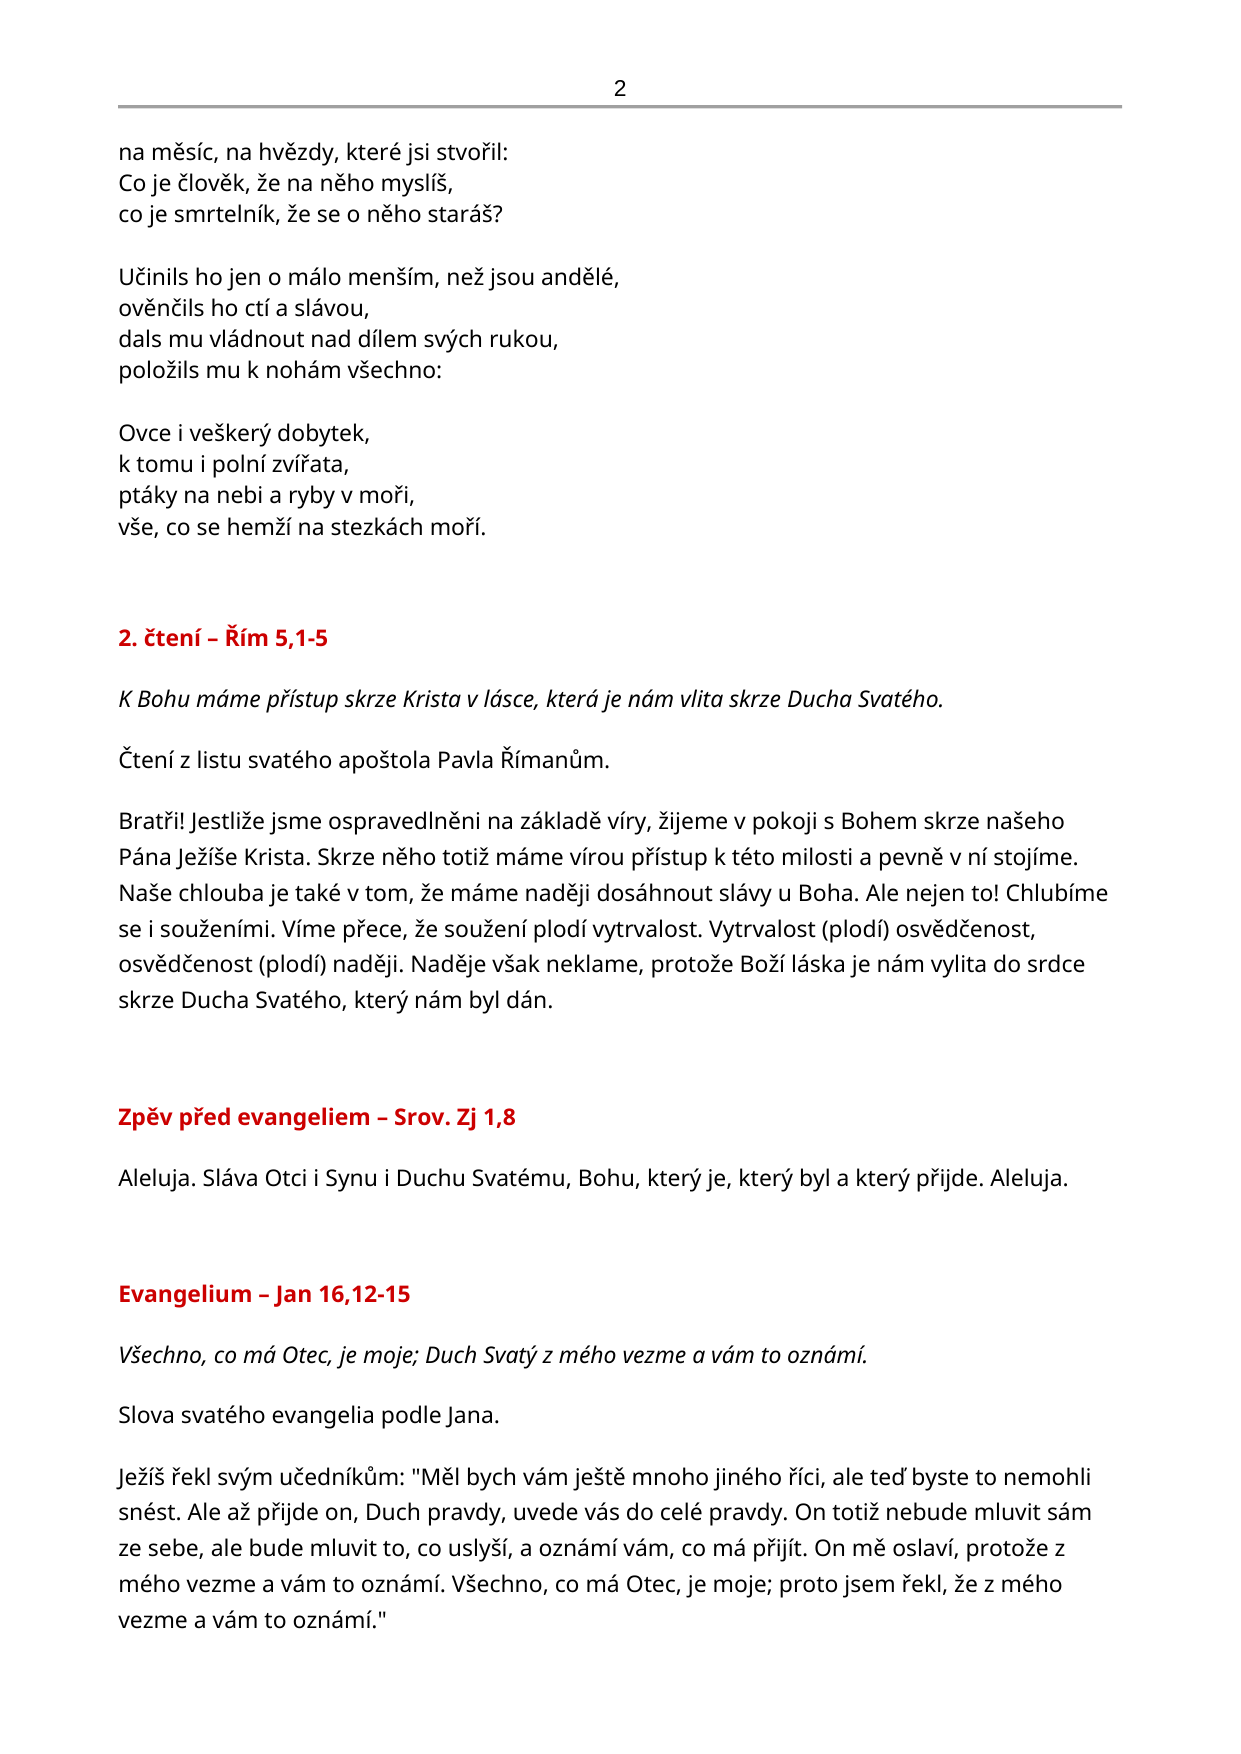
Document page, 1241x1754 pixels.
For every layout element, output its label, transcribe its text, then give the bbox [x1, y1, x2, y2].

text ptáky na nebi a ryby v moři, [118, 479, 1122, 510]
text Ježíš řekl svým učedníkům: "Měl bych vám ještě mnoho jiného říci, ale teď byste to nemohli snést. Ale až přijde on, Duch pravdy, uvede vás do celé pravdy. On totiž nebude mluvit sám ze sebe, ale bude mluvit to, co uslyší, a oznámí vám, co má přijít. On mě oslaví, protože z mého vezme a vám to oznámí. Všechno, co má Otec, je moje; proto jsem řekl, že z mého vezme a vám to oznámí." [118, 1460, 1122, 1635]
text Aleluja. Sláva Otci i Synu i Duchu Svatému, Bohu, který je, který byl a který přijde. Aleluja. [118, 1161, 1122, 1193]
text Co je člověk, že na něho myslíš, [118, 167, 1122, 198]
subtitle Zpěv před evangeliem – Srov. Zj 1,8 [118, 1101, 1122, 1132]
text ověnčils ho ctí a slávou, [118, 292, 1122, 323]
text položils mu k nohám všechno: [118, 354, 1122, 385]
text Ovce i veškerý dobytek, [118, 417, 1122, 448]
text Učinils ho jen o málo menším, než jsou andělé, [118, 260, 1122, 292]
text dals mu vládnout nad dílem svých rukou, [118, 323, 1122, 354]
text co je smrtelník, že se o něho staráš? [118, 198, 1122, 229]
text vše, co se hemží na stezkách moří. [118, 510, 1122, 542]
text Bratři! Jestliže jsme ospravedlněni na základě víry, žijeme v pokoji s Bohem skrze našeho Pána Ježíše Krista. Skrze něho totiž máme vírou přístup k této milosti a pevně v ní stojíme. Naše chlouba je také v tom, že máme naději dosáhnout slávy u Boha. Ale nejen to! Chlubíme se i souženími. Víme přece, že soužení plodí vytrvalost. Vytrvalost (plodí) osvědčenost, osvědčenost (plodí) naději. Naděje však neklame, protože Boží láska je nám vylita do srdce skrze Ducha Svatého, který nám byl dán. [118, 805, 1122, 1016]
text Všechno, co má Otec, je moje; Duch Svatý z mého vezme a vám to oznámí. [118, 1338, 1122, 1370]
subtitle Evangelium – Jan 16,12-15 [118, 1278, 1122, 1309]
text K Bohu máme přístup skrze Krista v lásce, která je nám vlita skrze Ducha Svatého. [118, 683, 1122, 714]
subtitle 2. čtení – Řím 5,1-5 [118, 622, 1122, 653]
text na měsíc, na hvězdy, které jsi stvořil: [118, 135, 1122, 167]
text k tomu i polní zvířata, [118, 448, 1122, 479]
text Čtení z listu svatého apoštola Pavla Římanům. [118, 744, 1122, 775]
text Slova svatého evangelia podle Jana. [118, 1399, 1122, 1431]
